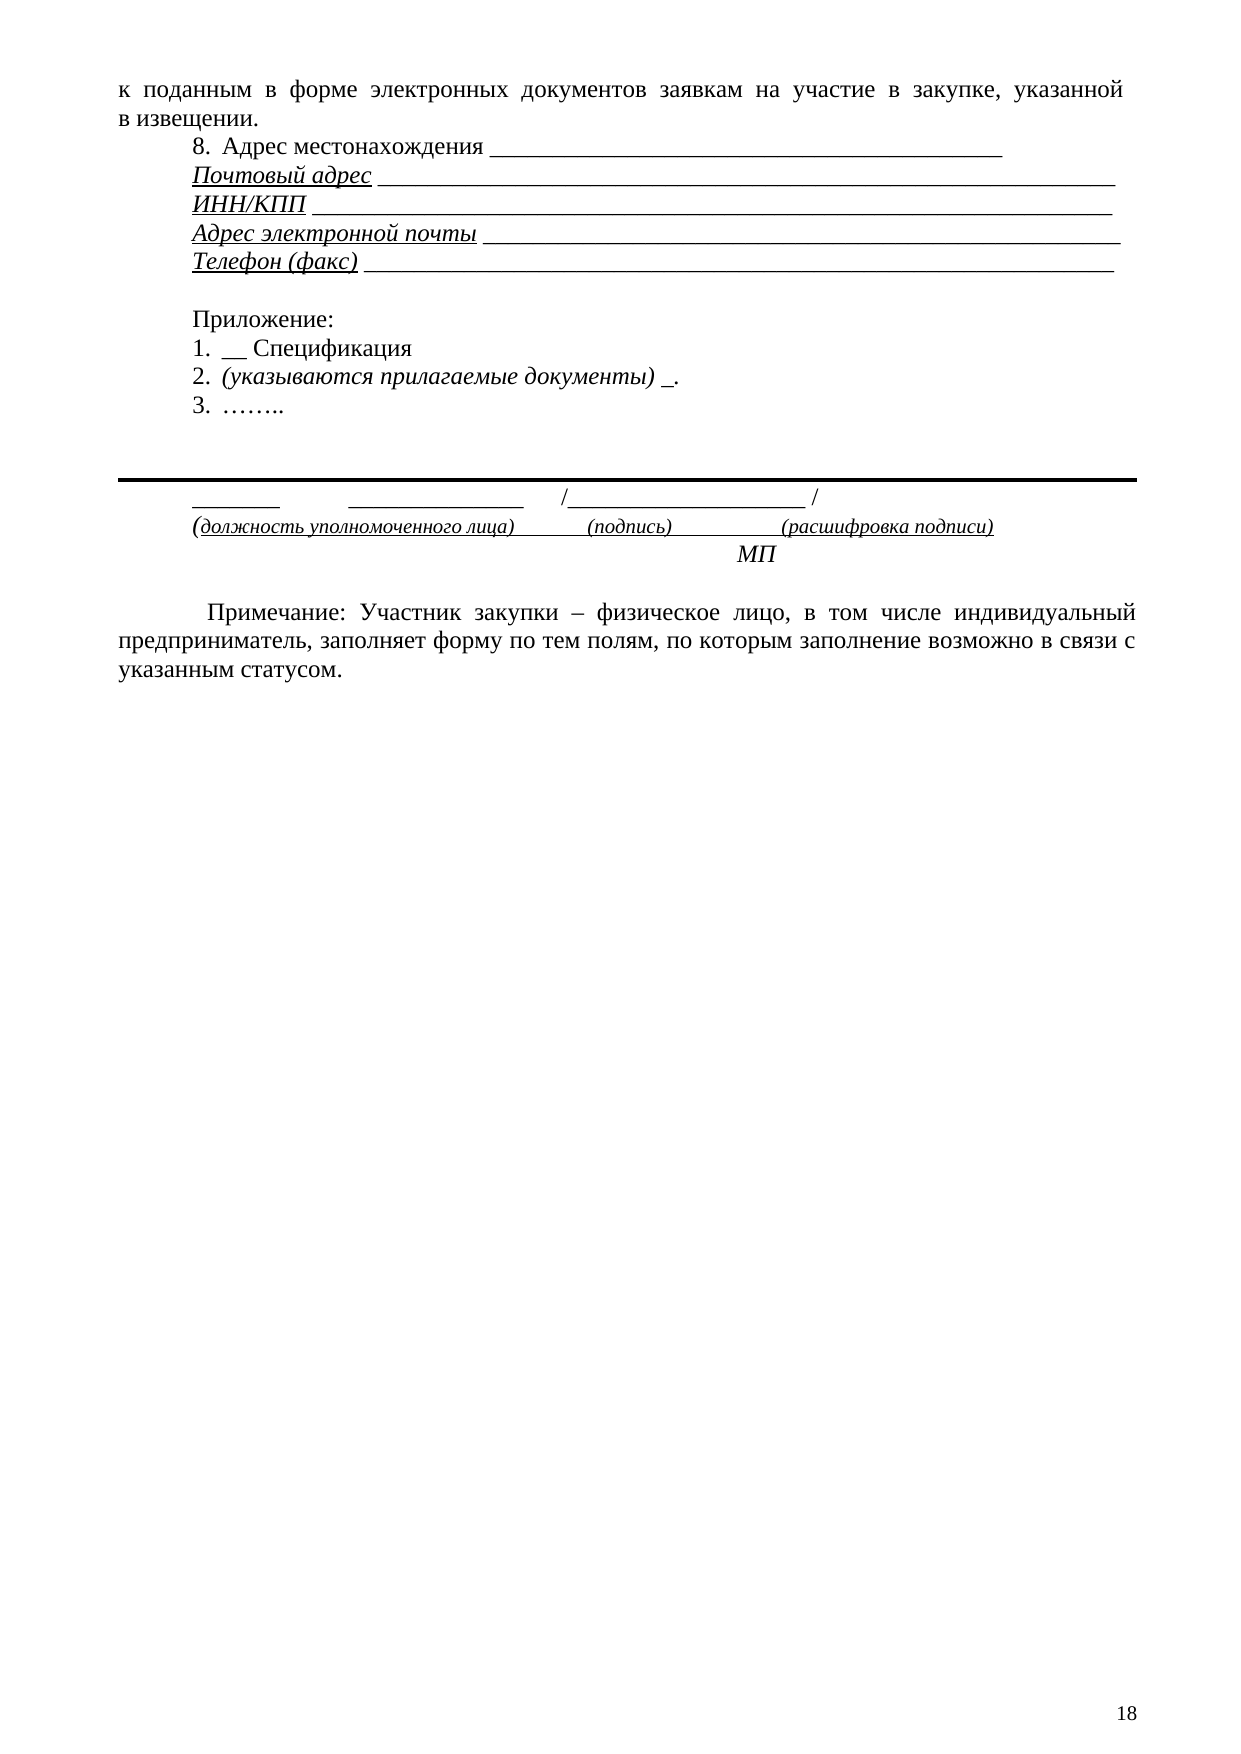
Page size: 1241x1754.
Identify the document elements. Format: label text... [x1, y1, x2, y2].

text Примечание: Участник закупки – физическое лицо, в том числе индивидуальный предприниматель, заполняет форму по тем полям, по которым заполнение возможно в связи с указанным статусом. [118, 597, 1137, 683]
list Адрес местонахождения _________________________________________ [118, 131, 1137, 160]
text Телефон (факс) ____________________________________________________________ [118, 246, 1137, 275]
text Приложение: [118, 304, 1137, 333]
list …….. [118, 390, 1137, 419]
text _______ ______________ /___________________ / [118, 482, 1137, 510]
text (должность уполномоченного лица) (подпись) (расшифровка подписи) [118, 510, 1137, 539]
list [118, 74, 1137, 131]
text Почтовый адрес ___________________________________________________________ [118, 160, 1137, 189]
text ИНН/КПП ________________________________________________________________ [118, 189, 1137, 218]
list (указываются прилагаемые документы) _. [118, 361, 1137, 390]
list __ Спецификация [118, 333, 1137, 361]
text Адрес электронной почты ___________________________________________________ [118, 218, 1137, 246]
text МП [118, 539, 1137, 568]
